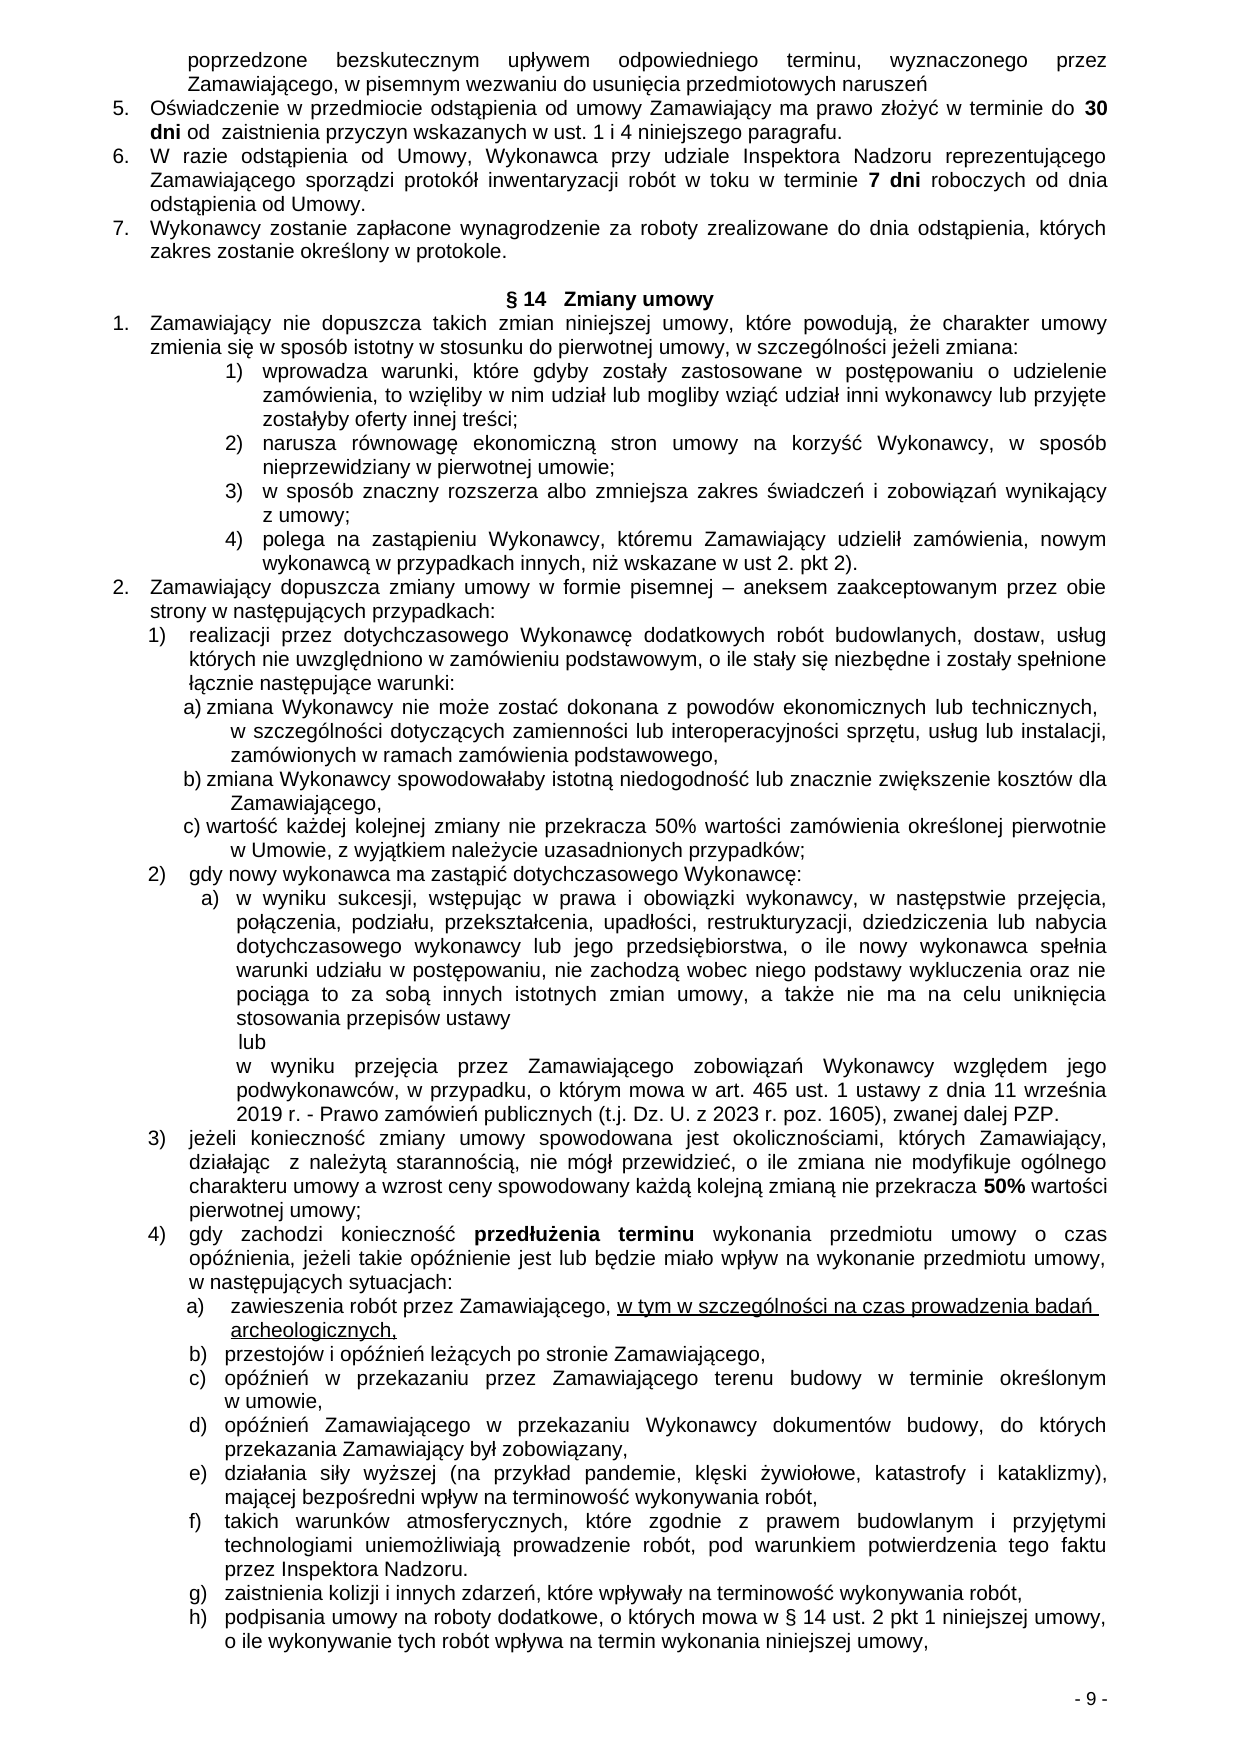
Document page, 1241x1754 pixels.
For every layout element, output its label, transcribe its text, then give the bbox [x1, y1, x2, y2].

list realizacji przez dotychczasowego Wykonawcę dodatkowych robót budowlanych, dostaw, usług których nie uwzględniono w zamówieniu podstawowym, o ile stały się niezbędne i zostały spełnione łącznie następujące warunki: [148, 623, 1108, 694]
list takich warunków atmosferycznych, które zgodnie z prawem budowlanym i przyjętymi technologiami uniemożliwiają prowadzenie robót, pod warunkiem potwierdzenia tego faktu przez Inspektora Nadzoru. [189, 1509, 1108, 1581]
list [150, 48, 1108, 96]
list wprowadza warunki, które gdyby zostały zastosowane w postępowaniu o udzielenie zamówienia, to wzięliby w nim udział lub mogliby wziąć udział inni wykonawcy lub przyjęte zostałyby oferty innej treści; [225, 359, 1108, 431]
list podpisania umowy na roboty dodatkowe, o których mowa w § 14 ust. 2 pkt 1 niniejszej umowy, o ile wykonywanie tych robót wpływa na termin wykonania niniejszej umowy, [189, 1605, 1108, 1653]
list jeżeli konieczność zmiany umowy spowodowana jest okolicznościami, których Zamawiający, działając z należytą starannością, nie mógł przewidzieć, o ile zmiana nie modyfikuje ogólnego charakteru umowy a wzrost ceny spowodowany każdą kolejną zmianą nie przekracza 50% wartości pierwotnej umowy; [148, 1126, 1108, 1222]
list polega na zastąpieniu Wykonawcy, któremu Zamawiający udzielił zamówienia, nowym wykonawcą w przypadkach innych, niż wskazane w ust 2. pkt 2). [225, 527, 1108, 575]
list W razie odstąpienia od Umowy, Wykonawca przy udziale Inspektora Nadzoru reprezentującego Zamawiającego sporządzi protokół inwentaryzacji robót w toku w terminie 7 dni roboczych od dnia odstąpienia od Umowy. [112, 143, 1108, 215]
list działania siły wyższej (na przykład pandemie, klęski żywiołowe, katastrofy i kataklizmy), mającej bezpośredni wpływ na terminowość wykonywania robót, [189, 1461, 1108, 1509]
list zmiana Wykonawcy spowodowałaby istotną niedogodność lub znacznie zwiększenie kosztów dla Zamawiającego, [183, 766, 1108, 814]
list gdy zachodzi konieczność przedłużenia terminu wykonania przedmiotu umowy o czas opóźnienia, jeżeli takie opóźnienie jest lub będzie miało wpływ na wykonanie przedmiotu umowy, w następujących sytuacjach: [148, 1222, 1108, 1293]
list Oświadczenie w przedmiocie odstąpienia od umowy Zamawiający ma prawo złożyć w terminie do 30 dni od zaistnienia przyczyn wskazanych w ust. 1 i 4 niniejszego paragrafu. [112, 96, 1108, 143]
list narusza równowagę ekonomiczną stron umowy na korzyść Wykonawcy, w sposób nieprzewidziany w pierwotnej umowie; [225, 431, 1108, 479]
list Wykonawcy zostanie zapłacone wynagrodzenie za roboty zrealizowane do dnia odstąpienia, których zakres zostanie określony w protokole. [112, 215, 1108, 263]
list zaistnienia kolizji i innych zdarzeń, które wpływały na terminowość wykonywania robót, [189, 1581, 1108, 1605]
list gdy nowy wykonawca ma zastąpić dotychczasowego Wykonawcę: [148, 862, 1108, 886]
list przestojów i opóźnień leżących po stronie Zamawiającego, [189, 1341, 1108, 1365]
list lub [112, 1030, 1108, 1054]
list Zamawiający dopuszcza zmiany umowy w formie pisemnej – aneksem zaakceptowanym przez obie strony w następujących przypadkach: [112, 575, 1108, 623]
list zawieszenia robót przez Zamawiającego, w tym w szczególności na czas prowadzenia badań archeologicznych, [186, 1293, 1108, 1341]
list w wyniku sukcesji, wstępując w prawa i obowiązki wykonawcy, w następstwie przejęcia, połączenia, podziału, przekształcenia, upadłości, restrukturyzacji, dziedziczenia lub nabycia dotychczasowego wykonawcy lub jego przedsiębiorstwa, o ile nowy wykonawca spełnia warunki udziału w postępowaniu, nie zachodzą wobec niego podstawy wykluczenia oraz nie pociąga to za sobą innych istotnych zmian umowy, a także nie ma na celu uniknięcia stosowania przepisów ustawy [201, 886, 1108, 1030]
list zmiana Wykonawcy nie może zostać dokonana z powodów ekonomicznych lub technicznych, w szczególności dotyczących zamienności lub interoperacyjności sprzętu, usług lub instalacji, zamówionych w ramach zamówienia podstawowego, [183, 694, 1108, 766]
list opóźnień Zamawiającego w przekazaniu Wykonawcy dokumentów budowy, do których przekazania Zamawiający był zobowiązany, [189, 1413, 1108, 1461]
list § 14 Zmiany umowy [112, 287, 1108, 311]
list wartość każdej kolejnej zmiany nie przekracza 50% wartości zamówienia określonej pierwotnie w Umowie, z wyjątkiem należycie uzasadnionych przypadków; [183, 814, 1108, 862]
list w sposób znaczny rozszerza albo zmniejsza zakres świadczeń i zobowiązań wynikający z umowy; [225, 479, 1108, 527]
list opóźnień w przekazaniu przez Zamawiającego terenu budowy w terminie określonym w umowie, [189, 1365, 1108, 1413]
list w wyniku przejęcia przez Zamawiającego zobowiązań Wykonawcy względem jego podwykonawców, w przypadku, o którym mowa w art. 465 ust. 1 ustawy z dnia 11 września 2019 r. - Prawo zamówień publicznych (t.j. Dz. U. z 2023 r. poz. 1605), zwanej dalej PZP. [236, 1054, 1108, 1126]
list Zamawiający nie dopuszcza takich zmian niniejszej umowy, które powodują, że charakter umowy zmienia się w sposób istotny w stosunku do pierwotnej umowy, w szczególności jeżeli zmiana: [112, 311, 1108, 359]
